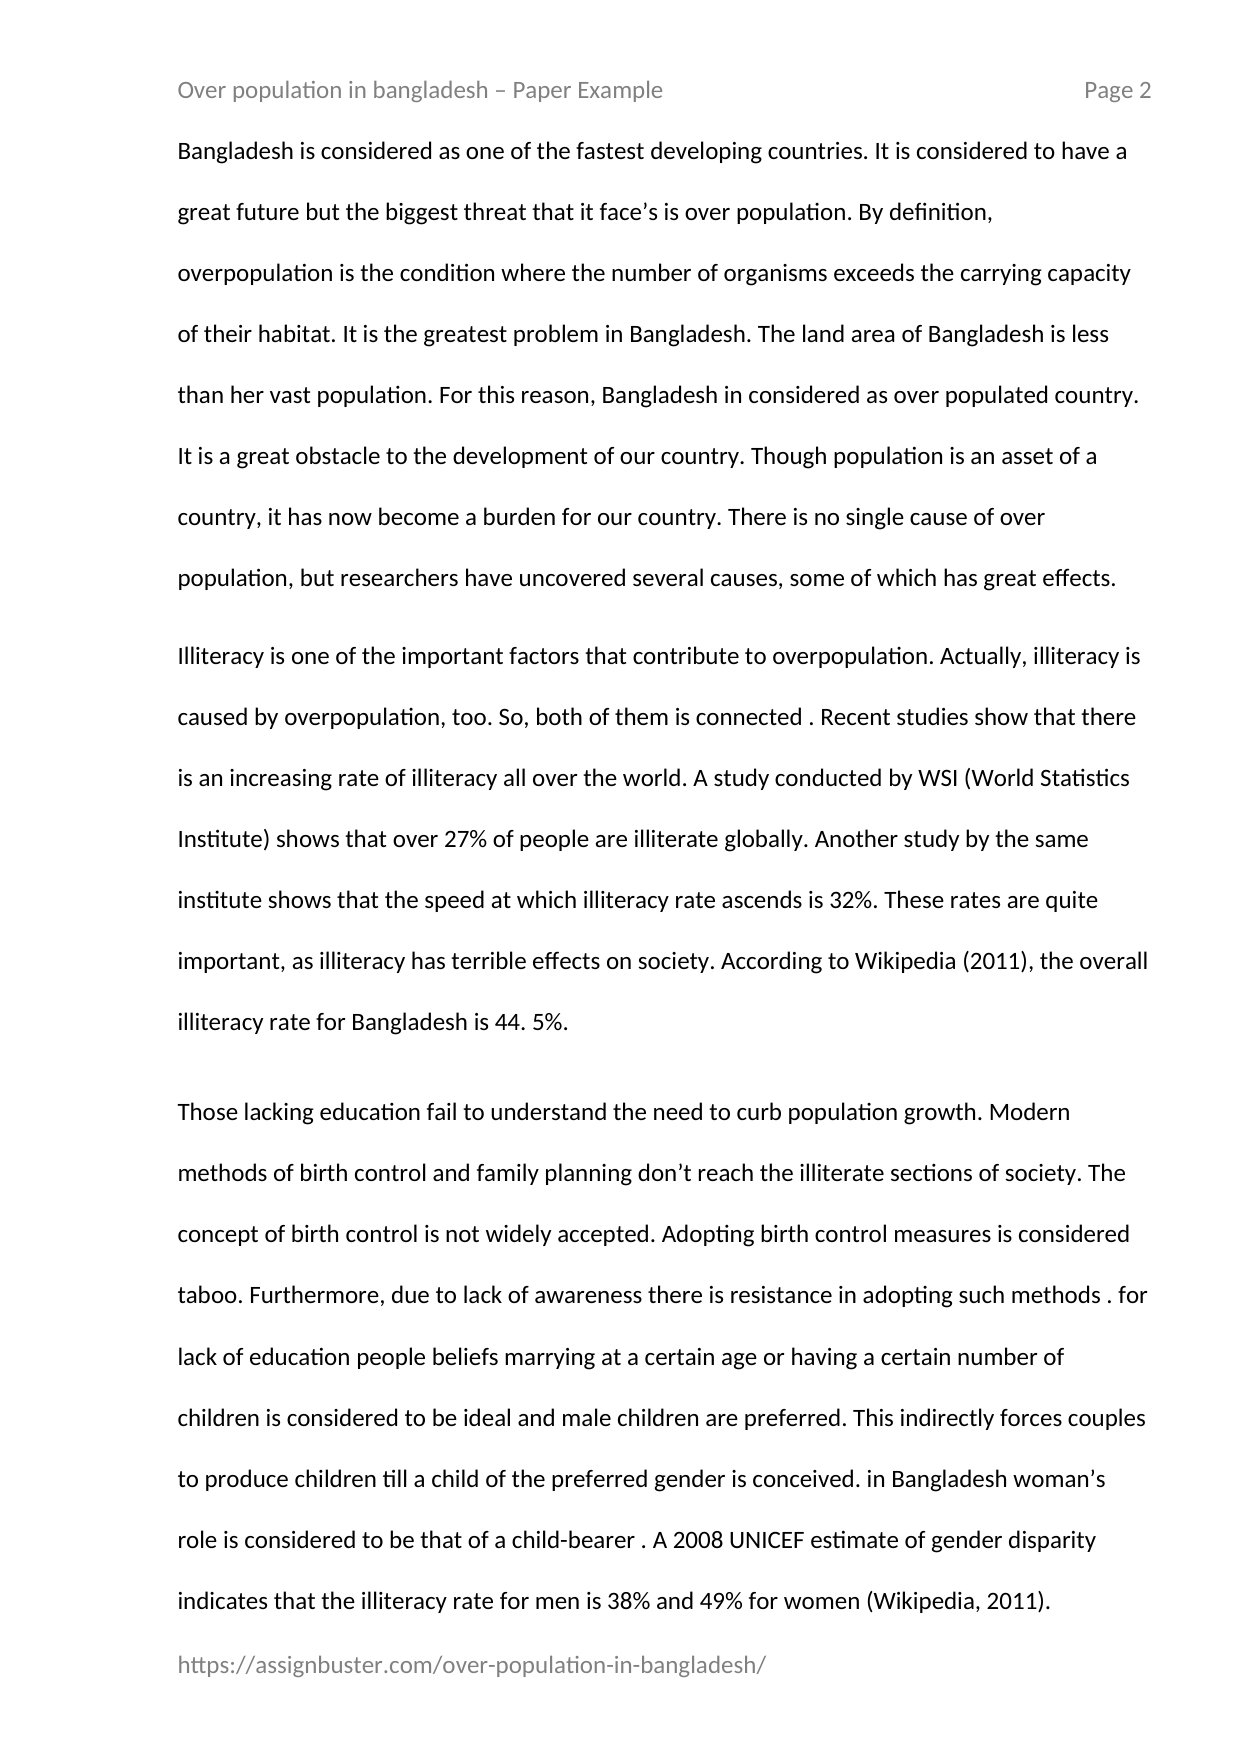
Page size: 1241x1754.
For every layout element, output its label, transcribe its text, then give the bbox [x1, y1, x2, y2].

text Bangladesh is considered as one of the fastest developing countries. It is considered to have a great future but the biggest threat that it face’s is over population. By definition, overpopulation is the condition where the number of organisms exceeds the carrying capacity of their habitat. It is the greatest problem in Bangladesh. The land area of Bangladesh is less than her vast population. For this reason, Bangladesh in considered as over populated country. It is a great obstacle to the development of our country. Though population is an asset of a country, it has now become a burden for our country. There is no single cause of over population, but researchers have uncovered several causes, some of which has great effects. [177, 135, 1152, 593]
text Illiteracy is one of the important factors that contribute to overpopulation. Actually, illiteracy is caused by overpopulation, too. So, both of them is connected . Recent studies show that there is an increasing rate of illiteracy all over the world. A study conducted by WSI (World Statistics Institute) shows that over 27% of people are illiterate globally. Another study by the same institute shows that the speed at which illiteracy rate ascends is 32%. These rates are quite important, as illiteracy has terrible effects on society. According to Wikipedia (2011), the overall illiteracy rate for Bangladesh is 44. 5%. [177, 640, 1152, 1037]
text Those lacking education fail to understand the need to curb population growth. Modern methods of birth control and family planning don’t reach the illiterate sections of society. The concept of birth control is not widely accepted. Adopting birth control measures is considered taboo. Furthermore, due to lack of awareness there is resistance in adopting such methods . for lack of education people beliefs marrying at a certain age or having a certain number of children is considered to be ideal and male children are preferred. This indirectly forces couples to produce children till a child of the preferred gender is conceived. in Bangladesh woman’s role is considered to be that of a child-bearer . A 2008 UNICEF estimate of gender disparity indicates that the illiteracy rate for men is 38% and 49% for women (Wikipedia, 2011). [177, 1097, 1152, 1615]
